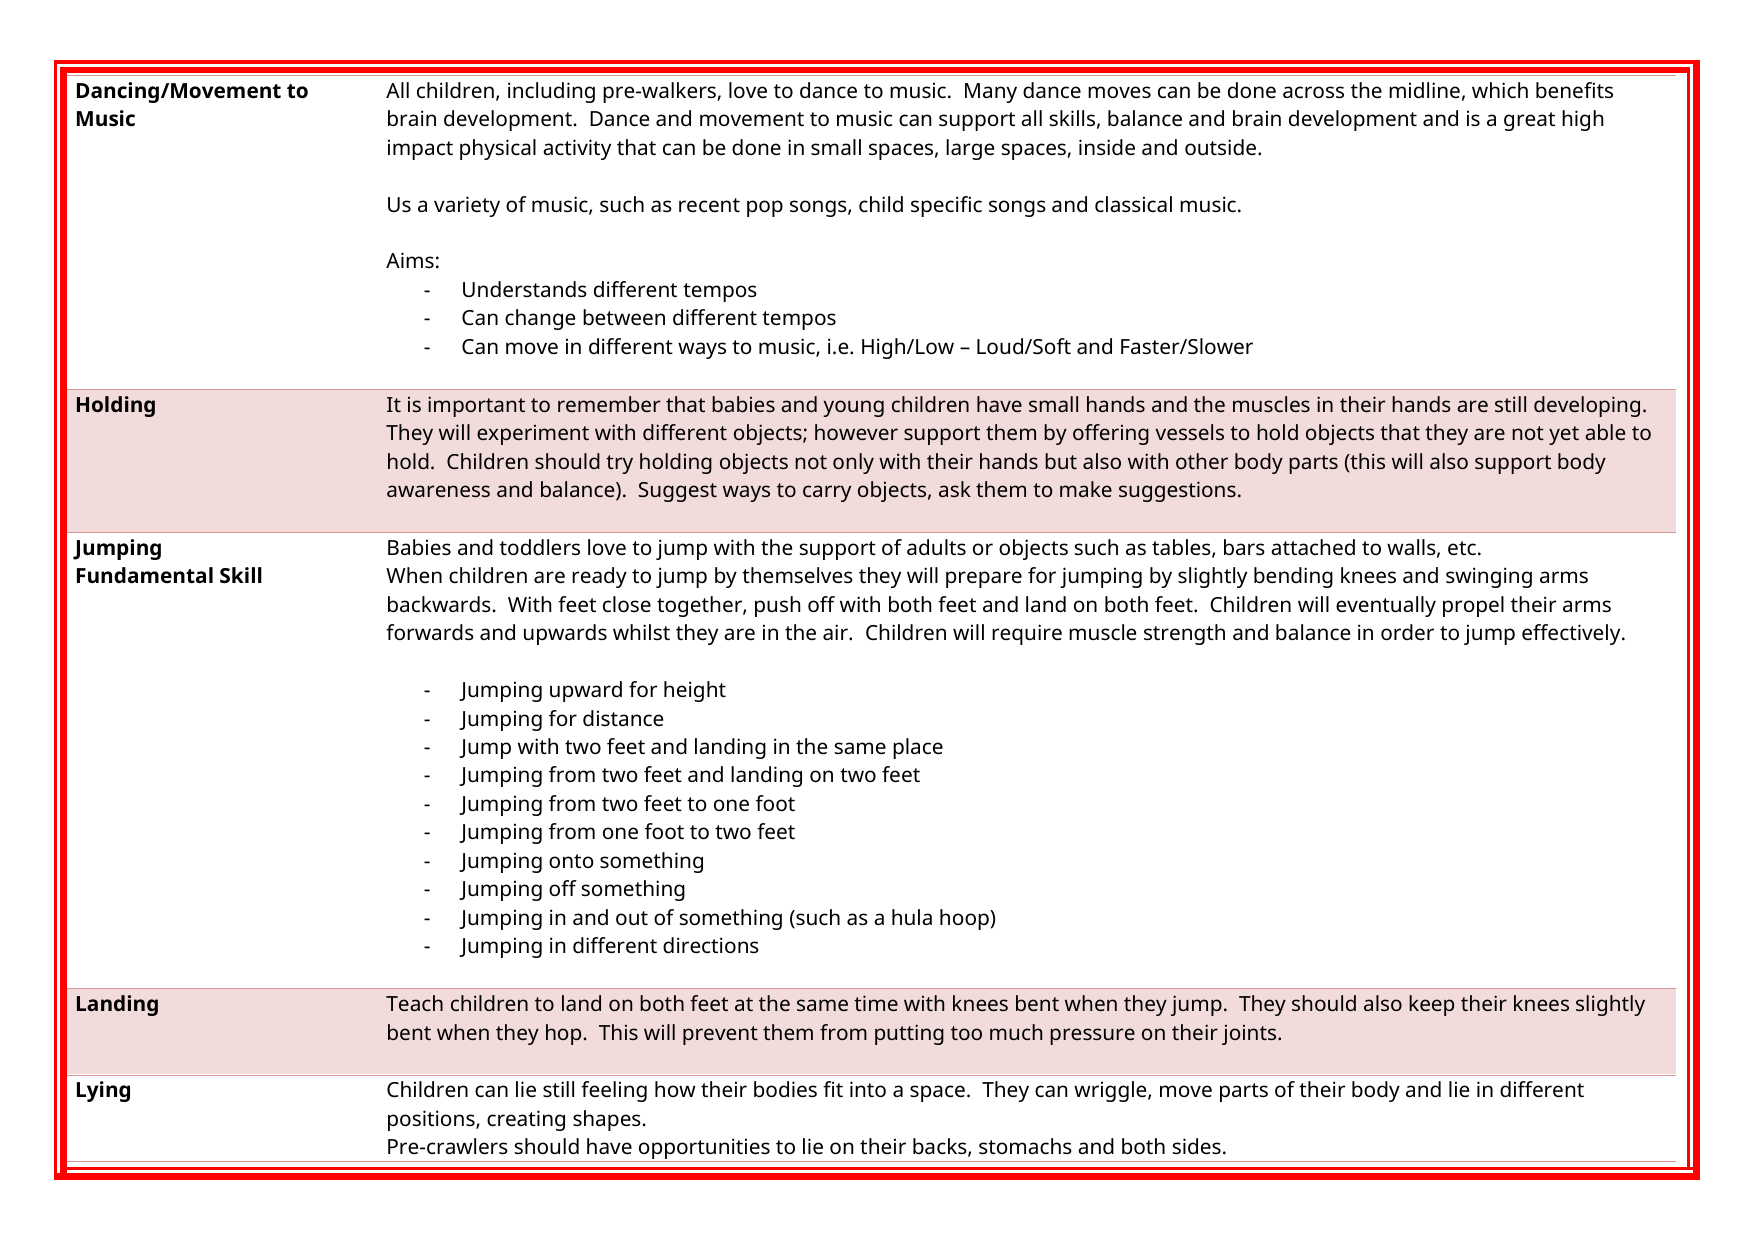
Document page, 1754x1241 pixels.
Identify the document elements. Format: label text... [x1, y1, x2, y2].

table_cell Holding [67, 390, 375, 532]
table_cell All children, including pre-walkers, love to dance to music. Many dance moves can be done across the midline, which benefits brain development. Dance and movement to music can support all skills, balance and brain development and is a great high impact physical activity that can be done in small spaces, large spaces, inside and outside. Us a variety of music, such as recent pop songs, child specific songs and classical music. Aims: Understands different tempos Can change between different tempos Can move in different ways to music, i.e. High/Low – Loud/Soft and Faster/Slower [375, 76, 1676, 389]
table_cell It is important to remember that babies and young children have small hands and the muscles in their hands are still developing. They will experiment with different objects; however support them by offering vessels to hold objects that they are not yet able to hold. Children should try holding objects not only with their hands but also with other body parts (this will also support body awareness and balance). Suggest ways to carry objects, ask them to make suggestions. [375, 390, 1676, 532]
table_cell Jumping Fundamental Skill [67, 533, 375, 988]
table_cell Landing [67, 989, 375, 1074]
table_cell Babies and toddlers love to jump with the support of adults or objects such as tables, bars attached to walls, etc. When children are ready to jump by themselves they will prepare for jumping by slightly bending knees and swinging arms backwards. With feet close together, push off with both feet and land on both feet. Children will eventually propel their arms forwards and upwards whilst they are in the air. Children will require muscle strength and balance in order to jump effectively. Jumping upward for height Jumping for distance Jump with two feet and landing in the same place Jumping from two feet and landing on two feet Jumping from two feet to one foot Jumping from one foot to two feet Jumping onto something Jumping off something Jumping in and out of something (such as a hula hoop) Jumping in different directions [375, 533, 1676, 988]
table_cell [375, 1076, 1676, 1161]
table_cell Dancing/Movement to Music [67, 76, 375, 389]
table_cell Teach children to land on both feet at the same time with knees bent when they jump. They should also keep their knees slightly bent when they hop. This will prevent them from putting too much pressure on their joints. [375, 989, 1676, 1074]
table_cell Lying [67, 1076, 375, 1161]
